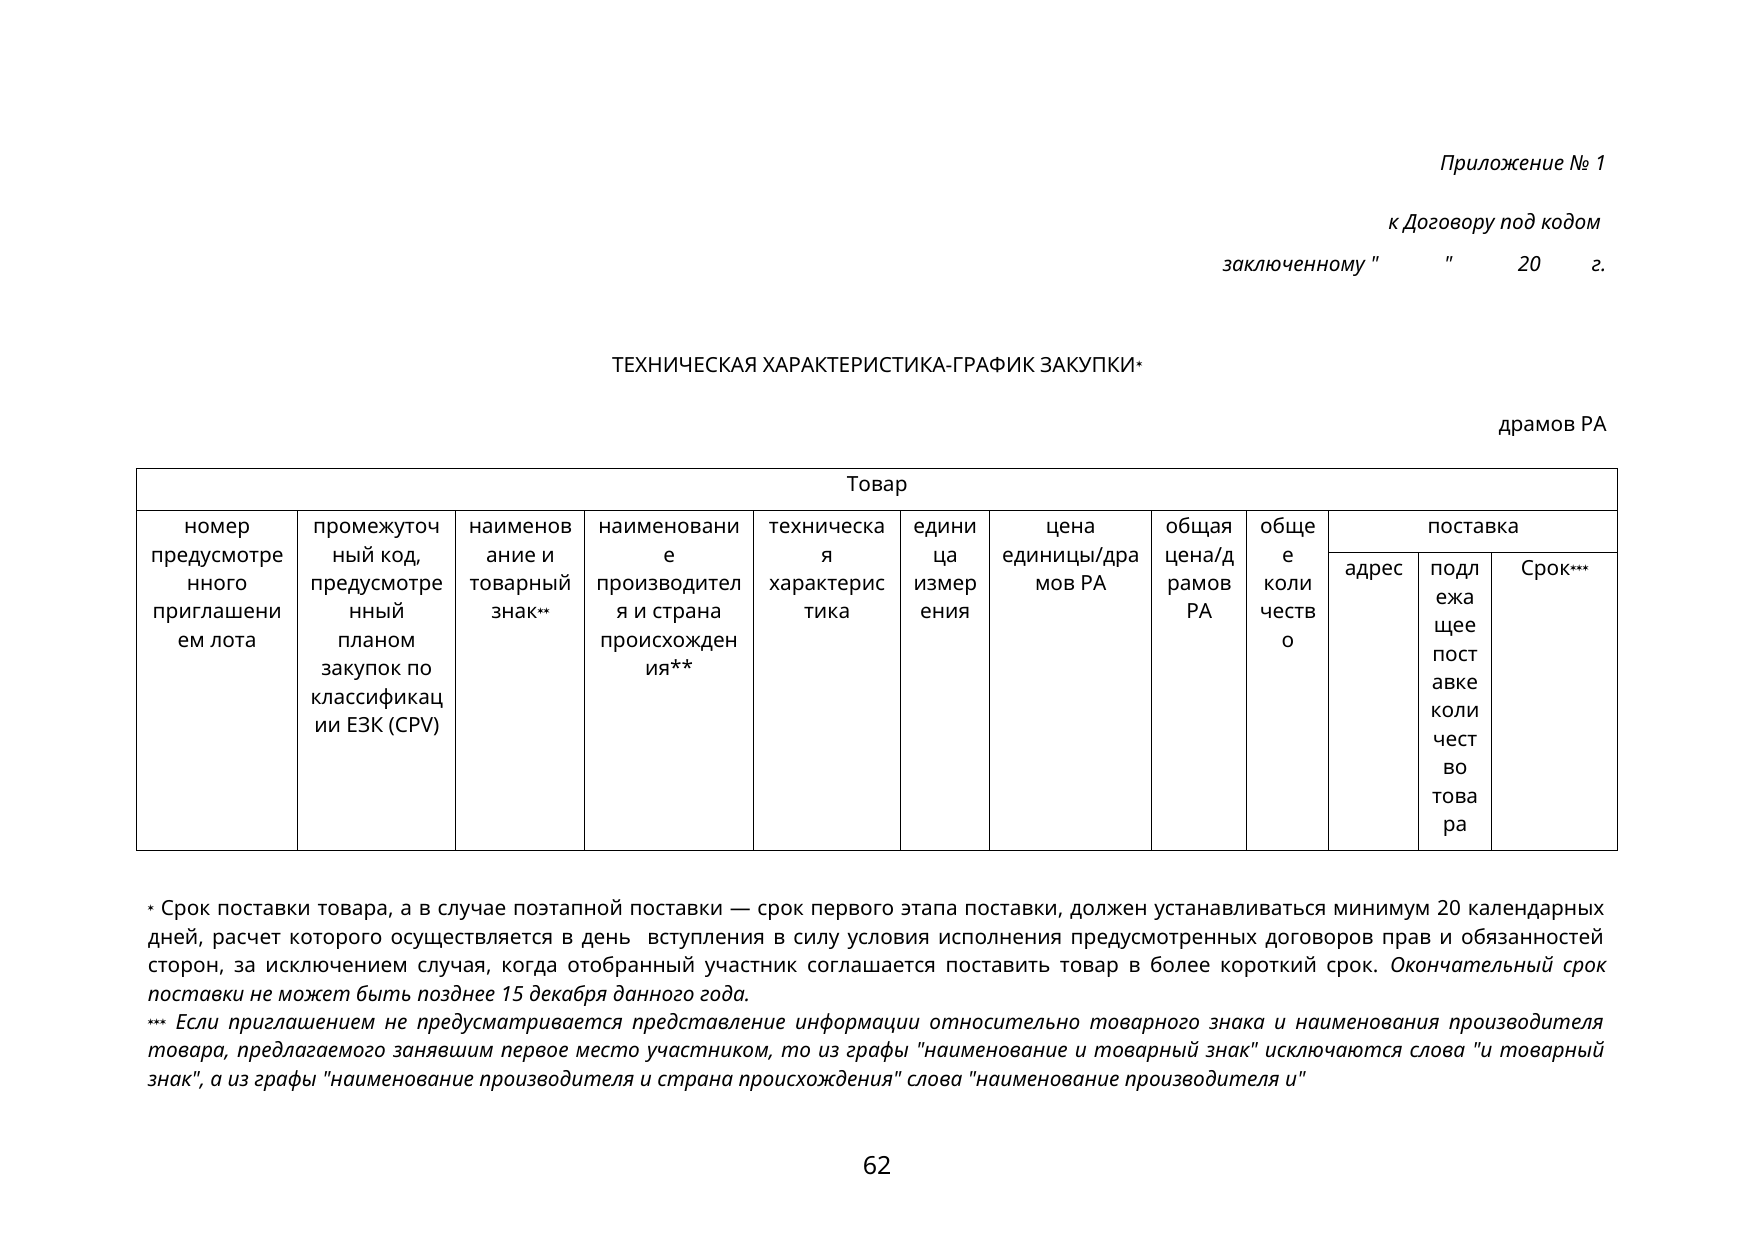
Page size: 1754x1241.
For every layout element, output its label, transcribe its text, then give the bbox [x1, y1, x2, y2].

text Приложение № 1 [148, 148, 1606, 176]
table_header Товар [137, 469, 1617, 510]
table_cell общее количество [1247, 511, 1328, 850]
table_cell наименование производителя и страна происхождения** [585, 511, 753, 850]
text драмов РА [148, 409, 1606, 437]
table_cell номер предусмотренного приглашением лота [137, 511, 297, 850]
table_cell техническая характеристика [754, 511, 900, 850]
table_cell адрес [1329, 553, 1418, 850]
table_cell подлежащее поставке количество товара [1419, 553, 1491, 850]
text ТЕХНИЧЕСКАЯ ХАРАКТЕРИСТИКА-ГРАФИК ЗАКУПКИ [148, 350, 1606, 378]
text к Договору под кодом заключенному " " 20 г. [148, 207, 1606, 278]
table_cell промежуточный код, предусмотренный планом закупок по классификации ЕЗК (CPV) [298, 511, 455, 850]
table_cell наименование и товарный знак [456, 511, 584, 850]
table_cell общая цена/драмов РА [1152, 511, 1246, 850]
table_cell поставка [1329, 511, 1617, 552]
table_cell цена единицы/драмов РА [990, 511, 1151, 850]
table_cell единица измерения [901, 511, 989, 850]
table_cell Срок [1492, 553, 1617, 850]
